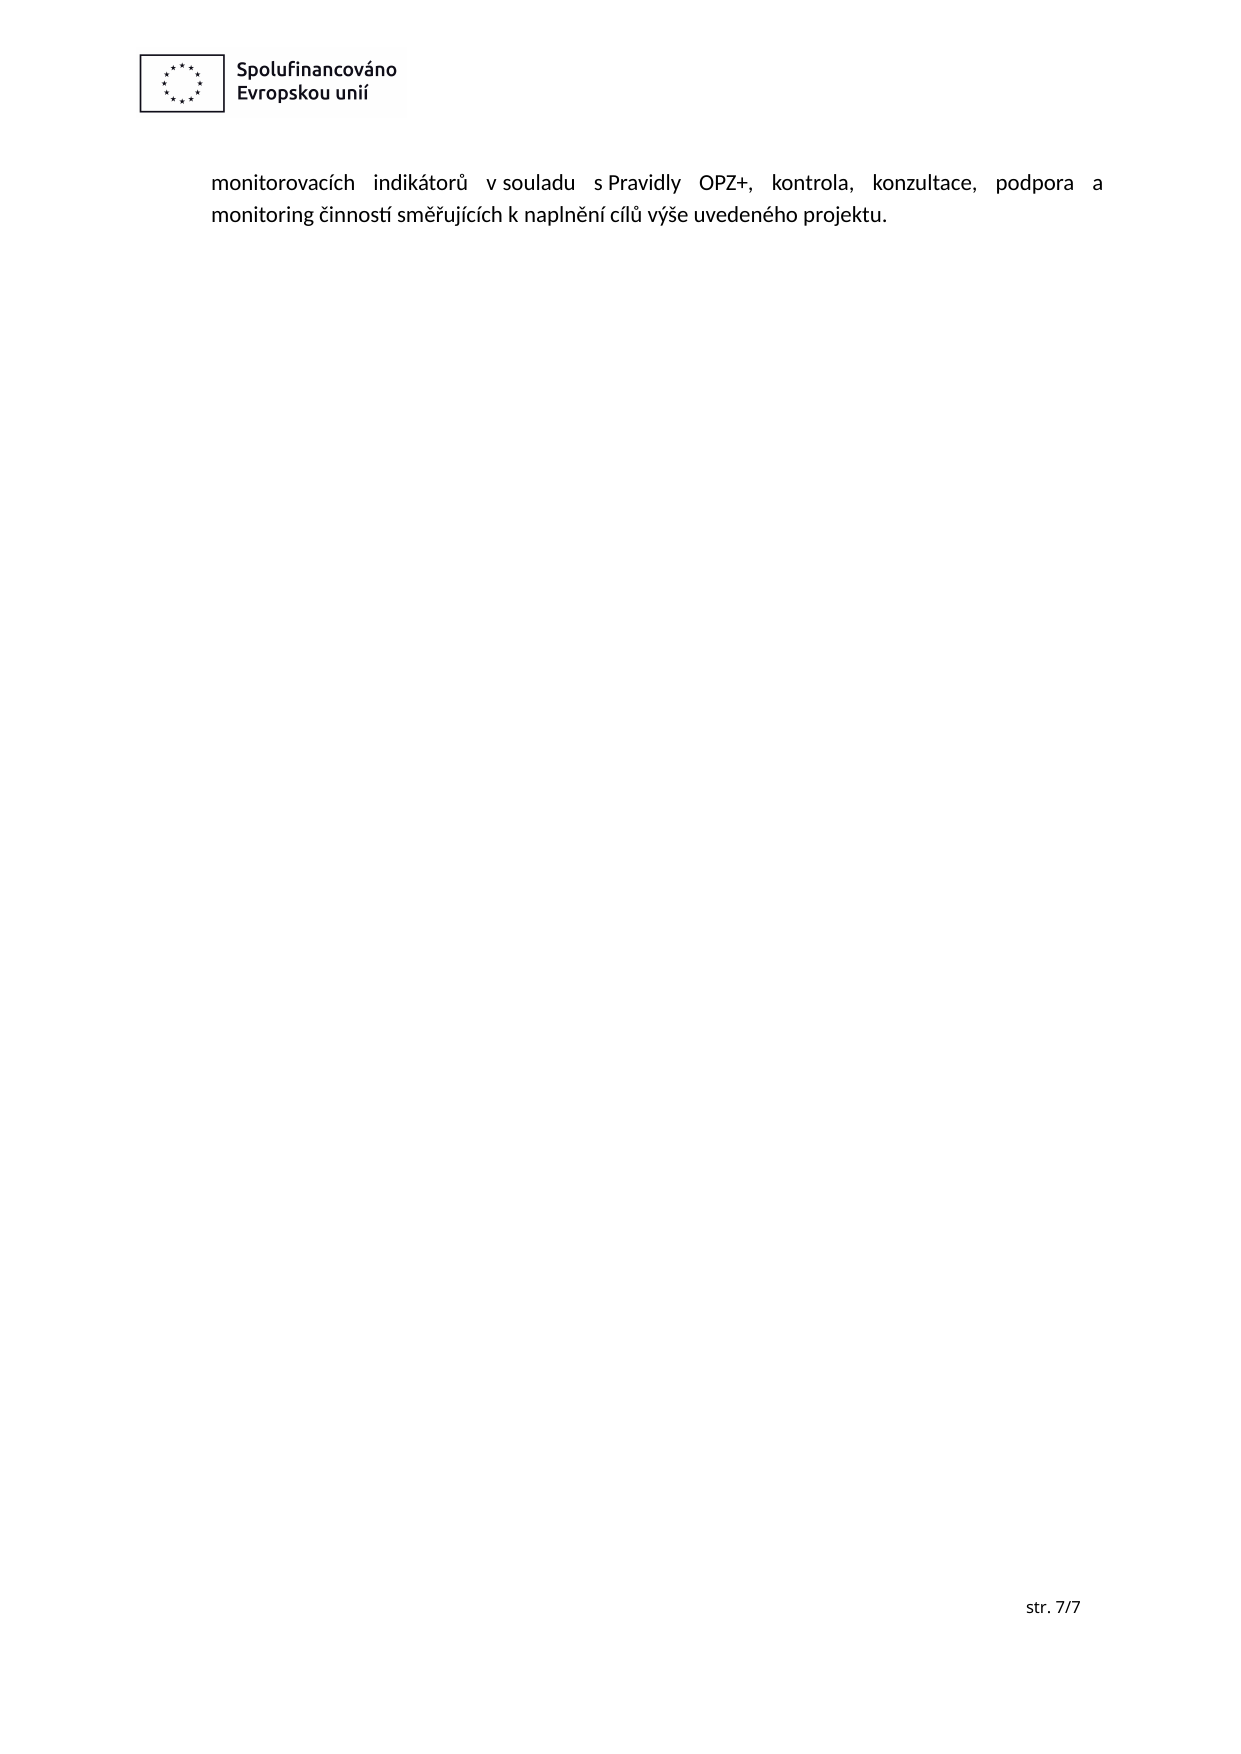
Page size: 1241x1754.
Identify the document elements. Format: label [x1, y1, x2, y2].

picture [135, 47, 407, 118]
list [165, 168, 1104, 228]
